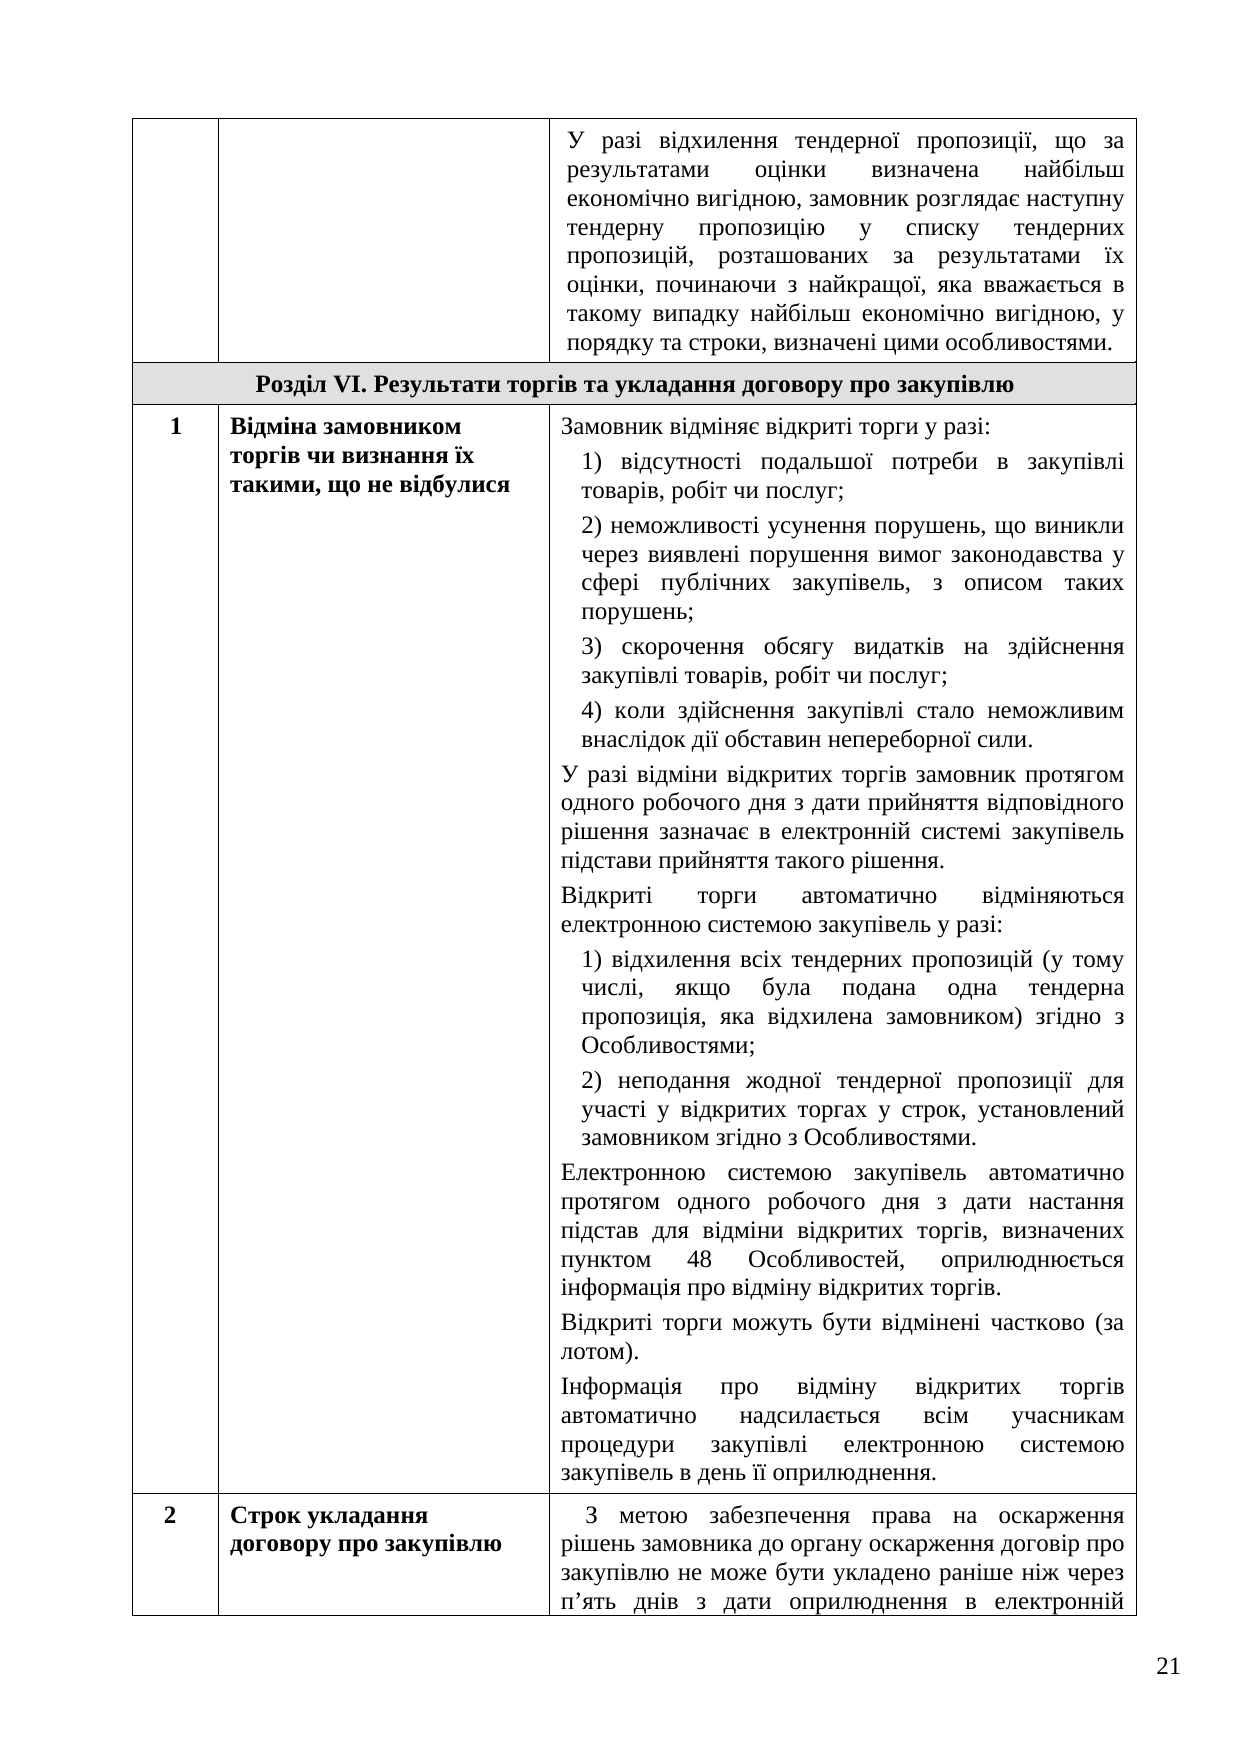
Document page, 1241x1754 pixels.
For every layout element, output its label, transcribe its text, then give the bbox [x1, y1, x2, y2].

table_cell Розділ VІ. Результати торгів та укладання договору про закупівлю [133, 363, 1136, 404]
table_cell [219, 1494, 549, 1615]
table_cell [550, 119, 1136, 362]
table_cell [219, 119, 549, 362]
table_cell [550, 1494, 1136, 1615]
table_cell 1 [133, 405, 218, 1492]
table_cell 4 [133, 119, 218, 362]
table_cell Відміна замовником торгів чи визнання їх такими, що не відбулися [219, 405, 549, 1492]
table_cell 2 [133, 1494, 218, 1615]
table_cell Замовник відміняє відкриті торги у разі: 1) відсутності подальшої потреби в закупівлі товарів, робіт чи послуг; 2) неможливості усунення порушень, що виникли через виявлені порушення вимог законодавства у сфері публічних закупівель, з описом таких порушень; 3) скорочення обсягу видатків на здійснення закупівлі товарів, робіт чи послуг; 4) коли здійснення закупівлі стало неможливим внаслідок дії обставин непереборної сили. У разі відміни відкритих торгів замовник протягом одного робочого дня з дати прийняття відповідного рішення зазначає в електронній системі закупівель підстави прийняття такого рішення. Відкриті торги автоматично відміняються електронною системою закупівель у разі: 1) відхилення всіх тендерних пропозицій (у тому числі, якщо була подана одна тендерна пропозиція, яка відхилена замовником) згідно з Особливостями; 2) неподання жодної тендерної пропозиції для участі у відкритих торгах у строк, установлений замовником згідно з Особливостями. Електронною системою закупівель автоматично протягом одного робочого дня з дати настання підстав для відміни відкритих торгів, визначених пунктом 48 Особливостей, оприлюднюється інформація про відміну відкритих торгів. Відкриті торги можуть бути відмінені частково (за лотом). Інформація про відміну відкритих торгів автоматично надсилається всім учасникам процедури закупівлі електронною системою закупівель в день її оприлюднення. [550, 405, 1136, 1492]
